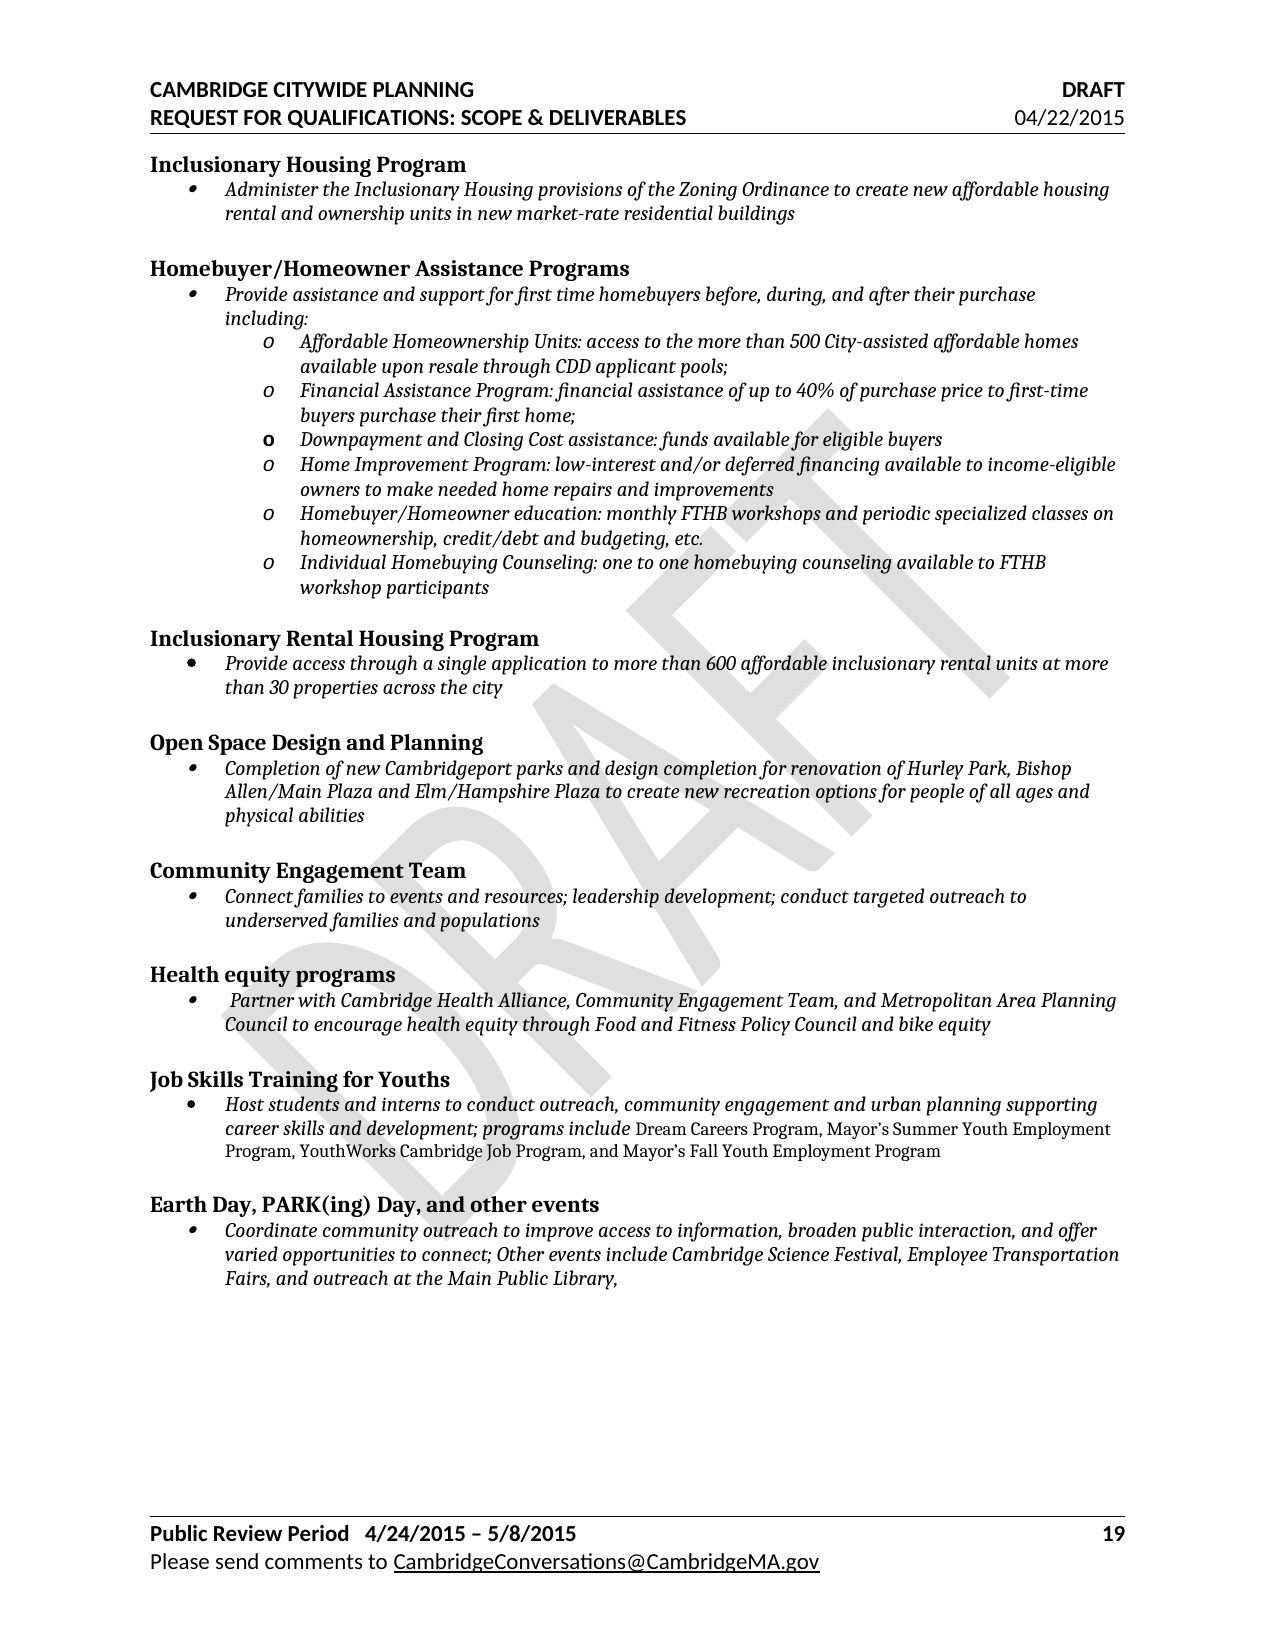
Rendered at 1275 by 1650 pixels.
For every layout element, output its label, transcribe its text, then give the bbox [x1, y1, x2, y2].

list Home Improvement Program: low-interest and/or deferred financing available to income-eligible owners to make needed home repairs and improvements [262, 453, 1125, 502]
list Connect families to events and resources; leadership development; conduct targeted outreach to underserved families and populations [187, 884, 1125, 932]
list Host students and interns to conduct outreach, community engagement and urban planning supporting career skills and development; programs include Dream Careers Program, Mayor’s Summer Youth Employment Program, YouthWorks Cambridge Job Program, and Mayor’s Fall Youth Employment Program [187, 1093, 1125, 1162]
list Homebuyer/Homeowner education: monthly FTHB workshops and periodic specialized classes on homeownership, credit/debt and budgeting, etc. [262, 502, 1125, 551]
text Inclusionary Rental Housing Program [150, 624, 1125, 652]
list Downpayment and Closing Cost assistance: funds available for eligible buyers [262, 428, 1125, 453]
list Financial Assistance Program: financial assistance of up to 40% of purchase price to first-time buyers purchase their first home; [262, 379, 1125, 428]
text Homebuyer/Homeowner Assistance Programs [150, 254, 1125, 282]
list Coordinate community outreach to improve access to information, broaden public interaction, and offer varied opportunities to connect; Other events include Cambridge Science Festival, Employee Transportation Fairs, and outreach at the Main Public Library, [187, 1218, 1125, 1290]
list Affordable Homeownership Units: access to the more than 500 City-assisted affordable homes available upon resale through CDD applicant pools; [262, 330, 1125, 379]
list Partner with Cambridge Health Alliance, Community Engagement Team, and Metropolitan Area Planning Council to encourage health equity through Food and Fitness Policy Council and bike equity [187, 988, 1125, 1036]
list Provide assistance and support for first time homebuyers before, during, and after their purchase including: [187, 282, 1125, 330]
text Open Space Design and Planning [150, 728, 1125, 756]
text Health equity programs [150, 960, 1125, 988]
text Job Skills Training for Youths [150, 1064, 1125, 1093]
text Earth Day, PARK(ing) Day, and other events [150, 1190, 1125, 1218]
text Community Engagement Team [150, 856, 1125, 884]
list Administer the Inclusionary Housing provisions of the Zoning Ordinance to create new affordable housing rental and ownership units in new market-rate residential buildings [187, 178, 1125, 226]
list Individual Homebuying Counseling: one to one homebuying counseling available to FTHB workshop participants [262, 551, 1125, 600]
list Completion of new Cambridgeport parks and design completion for renovation of Hurley Park, Bishop Allen/Main Plaza and Elm/Hampshire Plaza to create new recreation options for people of all ages and physical abilities [187, 756, 1125, 828]
list Provide access through a single application to more than 600 affordable inclusionary rental units at more than 30 properties across the city [187, 652, 1125, 700]
text Inclusionary Housing Program [150, 150, 1125, 178]
